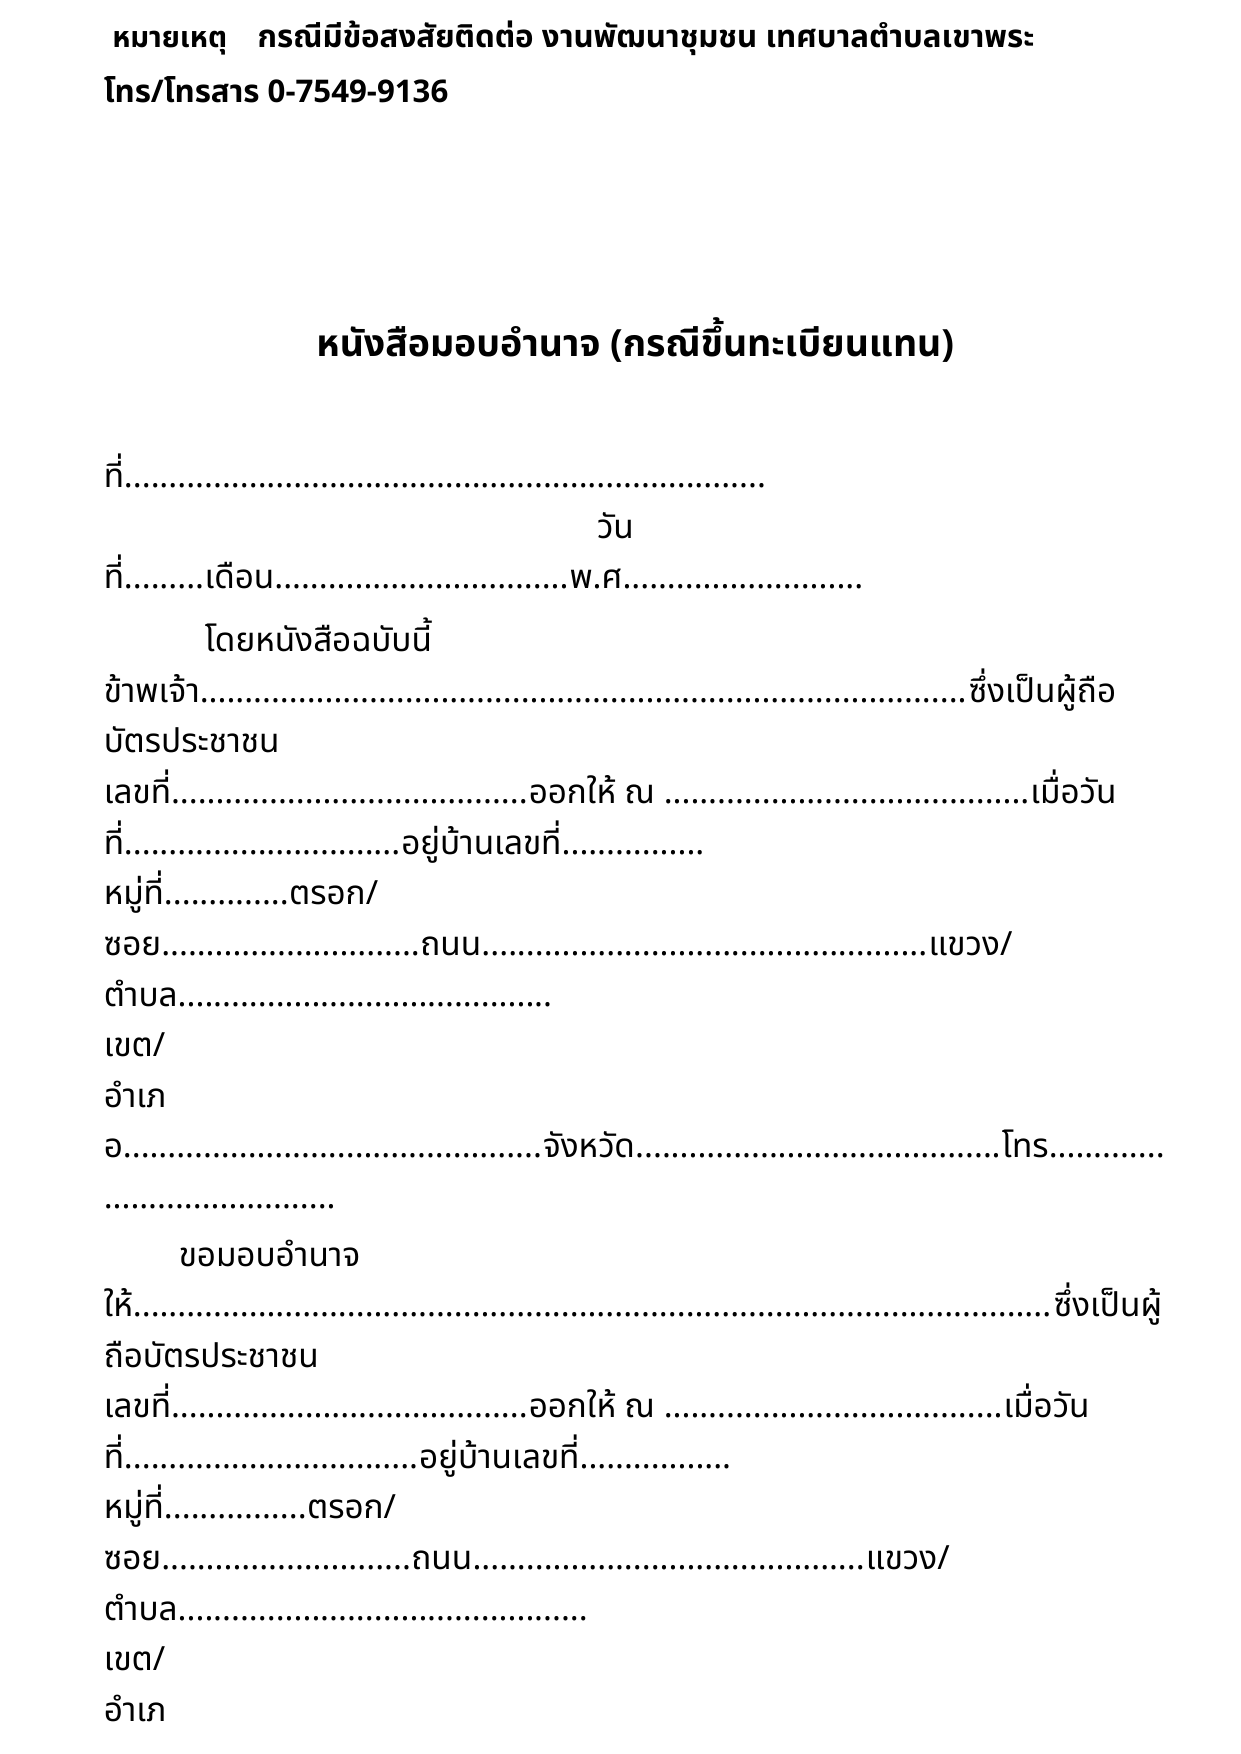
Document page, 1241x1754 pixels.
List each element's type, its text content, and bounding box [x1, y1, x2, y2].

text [103, 1635, 1167, 1736]
text ขอมอบอำนาจให้.......................................................................................................ซึ่งเป็นผู้ถือบัตรประชาชน [103, 1231, 1167, 1382]
text เลขที่........................................ออกให้ ณ ......................................เมื่อวันที่.................................อยู่บ้านเลขที่................. [103, 1382, 1167, 1483]
text หมู่ที่..............ตรอก/ซอย.............................ถนน..................................................แขวง/ตำบล.......................................... [103, 869, 1167, 1021]
text โดยหนังสือฉบับนี้ข้าพเจ้า......................................................................................ซึ่งเป็นผู้ถือบัตรประชาชน [103, 616, 1167, 768]
text วันที่.........เดือน.................................พ.ศ........................... [103, 503, 1167, 604]
text หมู่ที่................ตรอก/ซอย............................ถนน............................................แขวง/ตำบล.............................................. [103, 1483, 1167, 1635]
text เขต/อำเภอ...............................................จังหวัด.........................................โทร....................................... [103, 1021, 1167, 1218]
text หมายเหตุ กรณีมีข้อสงสัยติดต่อ งานพัฒนาชุมชน เทศบาลตำบลเขาพระ โทร/โทรสาร 0-7549-9136 [103, 15, 1167, 116]
text หนังสือมอบอำนาจ (กรณีขึ้นทะเบียนแทน) [103, 316, 1167, 373]
text เลขที่........................................ออกให้ ณ .........................................เมื่อวันที่...............................อยู่บ้านเลขที่................ [103, 768, 1167, 869]
text ที่........................................................................ [103, 424, 1167, 503]
